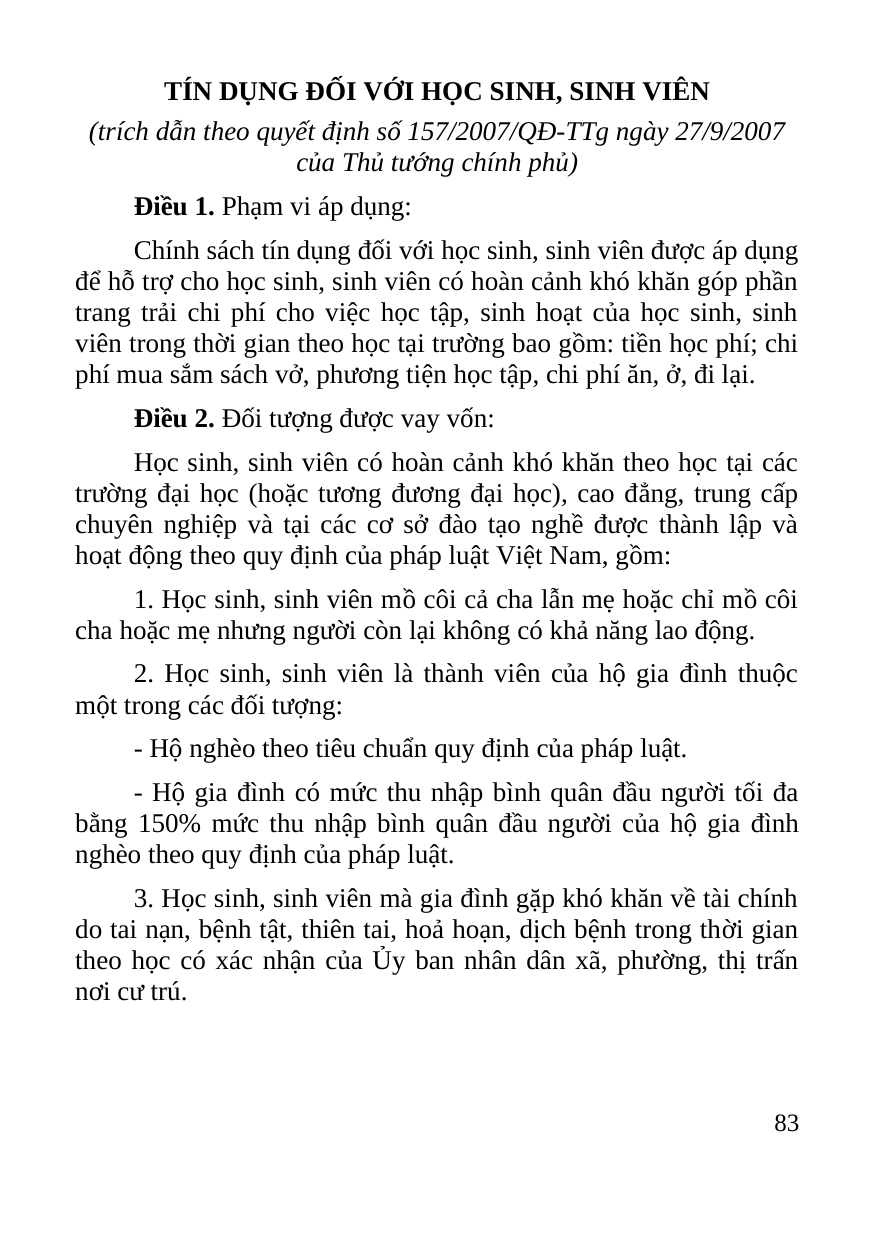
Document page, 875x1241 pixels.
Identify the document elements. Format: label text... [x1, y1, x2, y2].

text Điều 1. Phạm vi áp dụng: [75, 190, 799, 221]
text 1. Học sinh, sinh viên mồ côi cả cha lẫn mẹ hoặc chỉ mồ côi cha hoặc mẹ nhưng người còn lại không có khả năng lao động. [75, 583, 799, 645]
text (trích dẫn theo quyết định số 157/2007/QĐ-TTg ngày 27/9/2007 của Thủ tướng chính phủ) [75, 115, 799, 178]
text - Hộ nghèo theo tiêu chuẩn quy định của pháp luật. [75, 732, 799, 763]
subtitle TÍN DỤNG ĐỐI VỚI HỌC SINH, SINH VIÊN [75, 75, 799, 106]
text Chính sách tín dụng đối với học sinh, sinh viên được áp dụng để hỗ trợ cho học sinh, sinh viên có hoàn cảnh khó khăn góp phần trang trải chi phí cho việc học tập, sinh hoạt của học sinh, sinh viên trong thời gian theo học tại trường bao gồm: tiền học phí; chi phí mua sắm sách vở, phương tiện học tập, chi phí ăn, ở, đi lại. [75, 234, 799, 389]
text - Hộ gia đình có mức thu nhập bình quân đầu người tối đa bằng 150% mức thu nhập bình quân đầu người của hộ gia đình nghèo theo quy định của pháp luật. [75, 776, 799, 869]
text Điều 2. Đối tượng được vay vốn: [75, 402, 799, 433]
text 3. Học sinh, sinh viên mà gia đình gặp khó khăn về tài chính do tai nạn, bệnh tật, thiên tai, hoả hoạn, dịch bệnh trong thời gian theo học có xác nhận của Ủy ban nhân dân xã, phường, thị trấn nơi cư trú. [75, 882, 799, 1007]
text 2. Học sinh, sinh viên là thành viên của hộ gia đình thuộc một trong các đối tượng: [75, 658, 799, 720]
text Học sinh, sinh viên có hoàn cảnh khó khăn theo học tại các trường đại học (hoặc tương đương đại học), cao đẳng, trung cấp chuyên nghiệp và tại các cơ sở đào tạo nghề được thành lập và hoạt động theo quy định của pháp luật Việt Nam, gồm: [75, 446, 799, 570]
